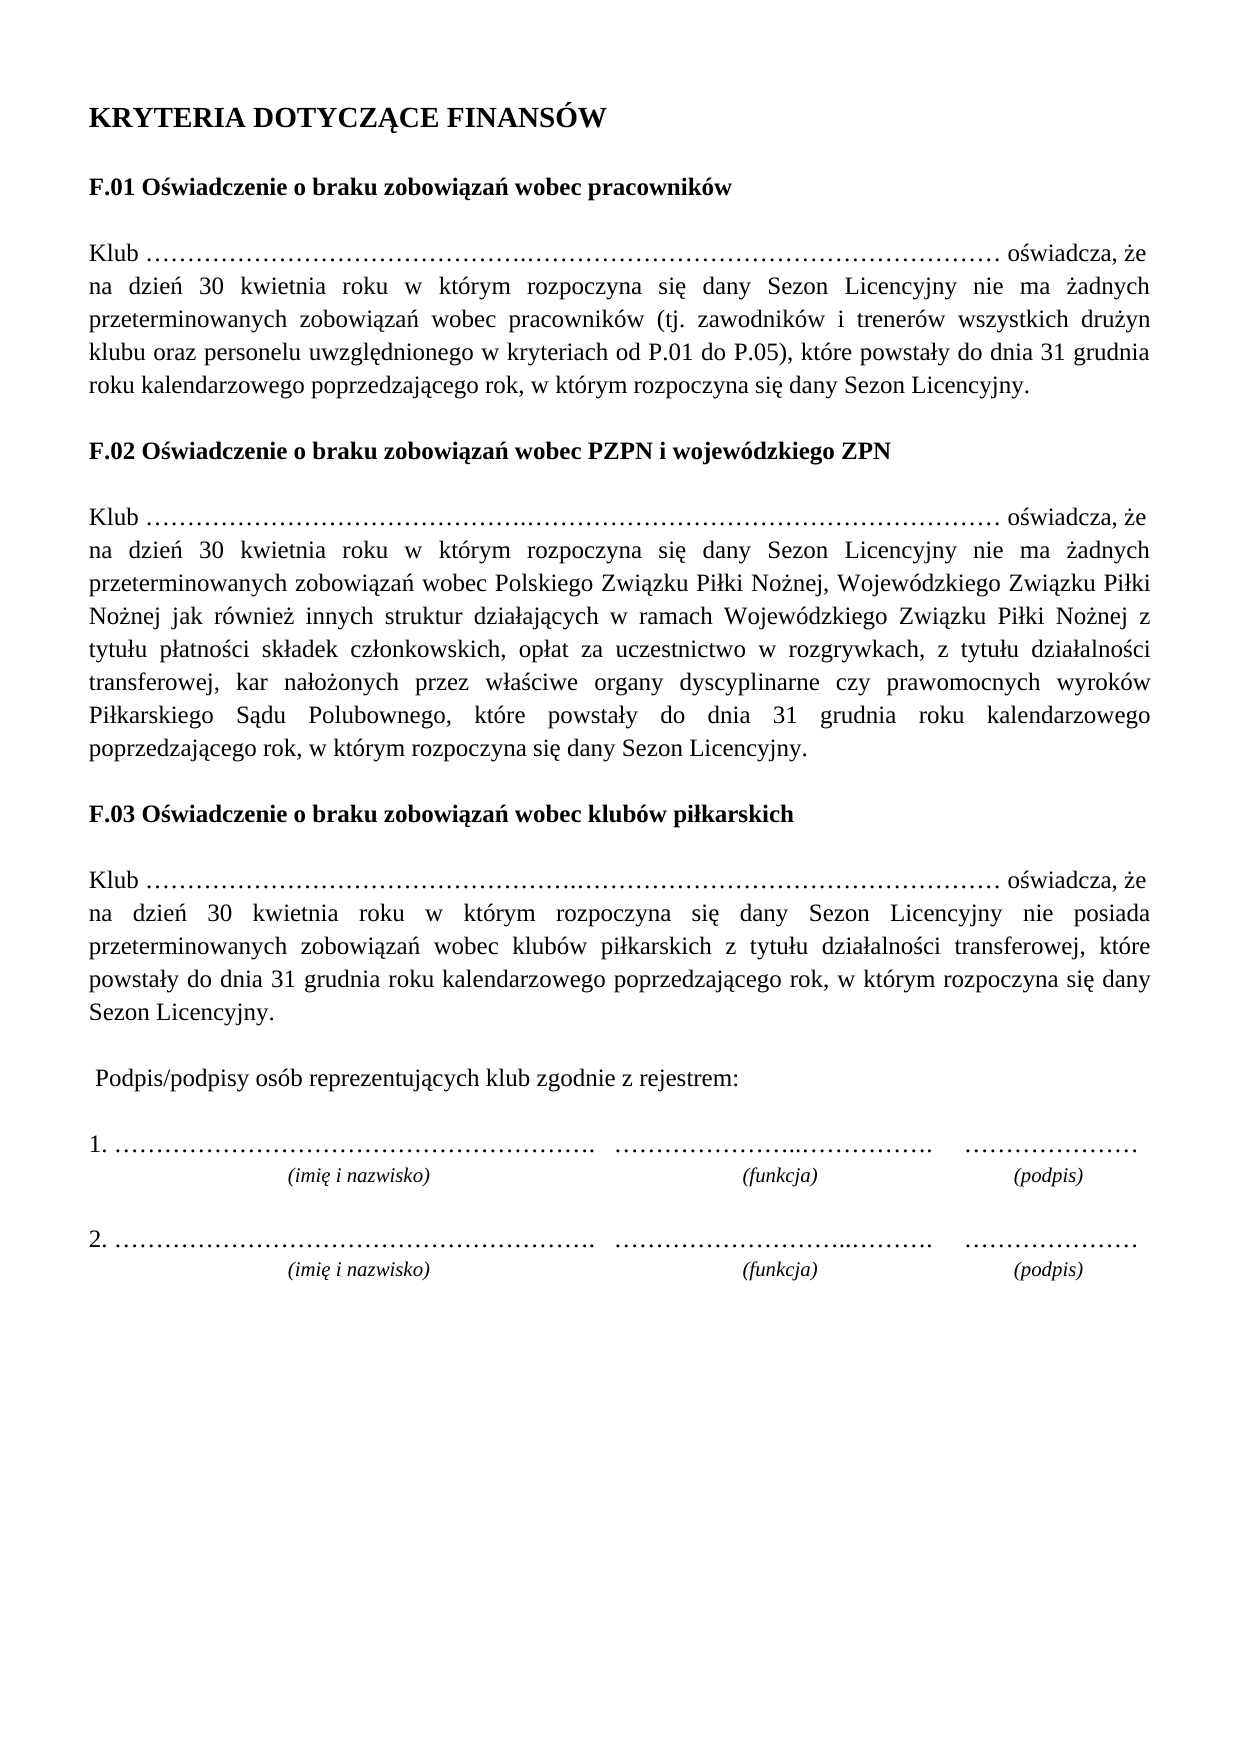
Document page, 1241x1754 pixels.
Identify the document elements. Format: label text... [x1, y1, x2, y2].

text (imię i nazwisko) (funkcja) (podpis) [89, 1163, 1152, 1187]
text Klub ……………………………………….………………………………………………… oświadcza, że [89, 238, 1152, 267]
text (imię i nazwisko) (funkcja) (podpis) [89, 1257, 1152, 1281]
text F.01 Oświadczenie o braku zobowiązań wobec pracowników [89, 172, 1152, 201]
text na dzień 30 kwietnia roku w którym rozpoczyna się dany Sezon Licencyjny nie ma żadnych przeterminowanych zobowiązań wobec Polskiego Związku Piłki Nożnej, Wojewódzkiego Związku Piłki Nożnej jak również innych struktur działających w ramach Wojewódzkiego Związku Piłki Nożnej z tytułu płatności składek członkowskich, opłat za uczestnictwo w rozgrywkach, z tytułu działalności transferowej, kar nałożonych przez właściwe organy dyscyplinarne czy prawomocnych wyroków Piłkarskiego Sądu Polubownego, które powstały do dnia 31 grudnia roku kalendarzowego poprzedzającego rok, w którym rozpoczyna się dany Sezon Licencyjny. [89, 535, 1152, 762]
text F.02 Oświadczenie o braku zobowiązań wobec PZPN i wojewódzkiego ZPN [89, 436, 1152, 465]
text 2. …………………………………………………. ………………………..………. ………………… [89, 1224, 1152, 1253]
text na dzień 30 kwietnia roku w którym rozpoczyna się dany Sezon Licencyjny nie ma żadnych przeterminowanych zobowiązań wobec pracowników (tj. zawodników i trenerów wszystkich drużyn klubu oraz personelu uwzględnionego w kryteriach od P.01 do P.05), które powstały do dnia 31 grudnia roku kalendarzowego poprzedzającego rok, w którym rozpoczyna się dany Sezon Licencyjny. [89, 271, 1152, 399]
text Klub …………………………………………….…………………………………………… oświadcza, że [89, 865, 1152, 894]
text Podpis/podpisy osób reprezentujących klub zgodnie z rejestrem: [89, 1063, 1152, 1092]
text F.03 Oświadczenie o braku zobowiązań wobec klubów piłkarskich [89, 799, 1152, 828]
text KRYTERIA DOTYCZĄCE FINANSÓW [89, 100, 1152, 134]
text 1. …………………………………………………. …………………..……………. ………………… [89, 1129, 1152, 1158]
text Klub ……………………………………….………………………………………………… oświadcza, że [89, 502, 1152, 531]
text na dzień 30 kwietnia roku w którym rozpoczyna się dany Sezon Licencyjny nie posiada przeterminowanych zobowiązań wobec klubów piłkarskich z tytułu działalności transferowej, które powstały do dnia 31 grudnia roku kalendarzowego poprzedzającego rok, w którym rozpoczyna się dany Sezon Licencyjny. [89, 898, 1152, 1026]
